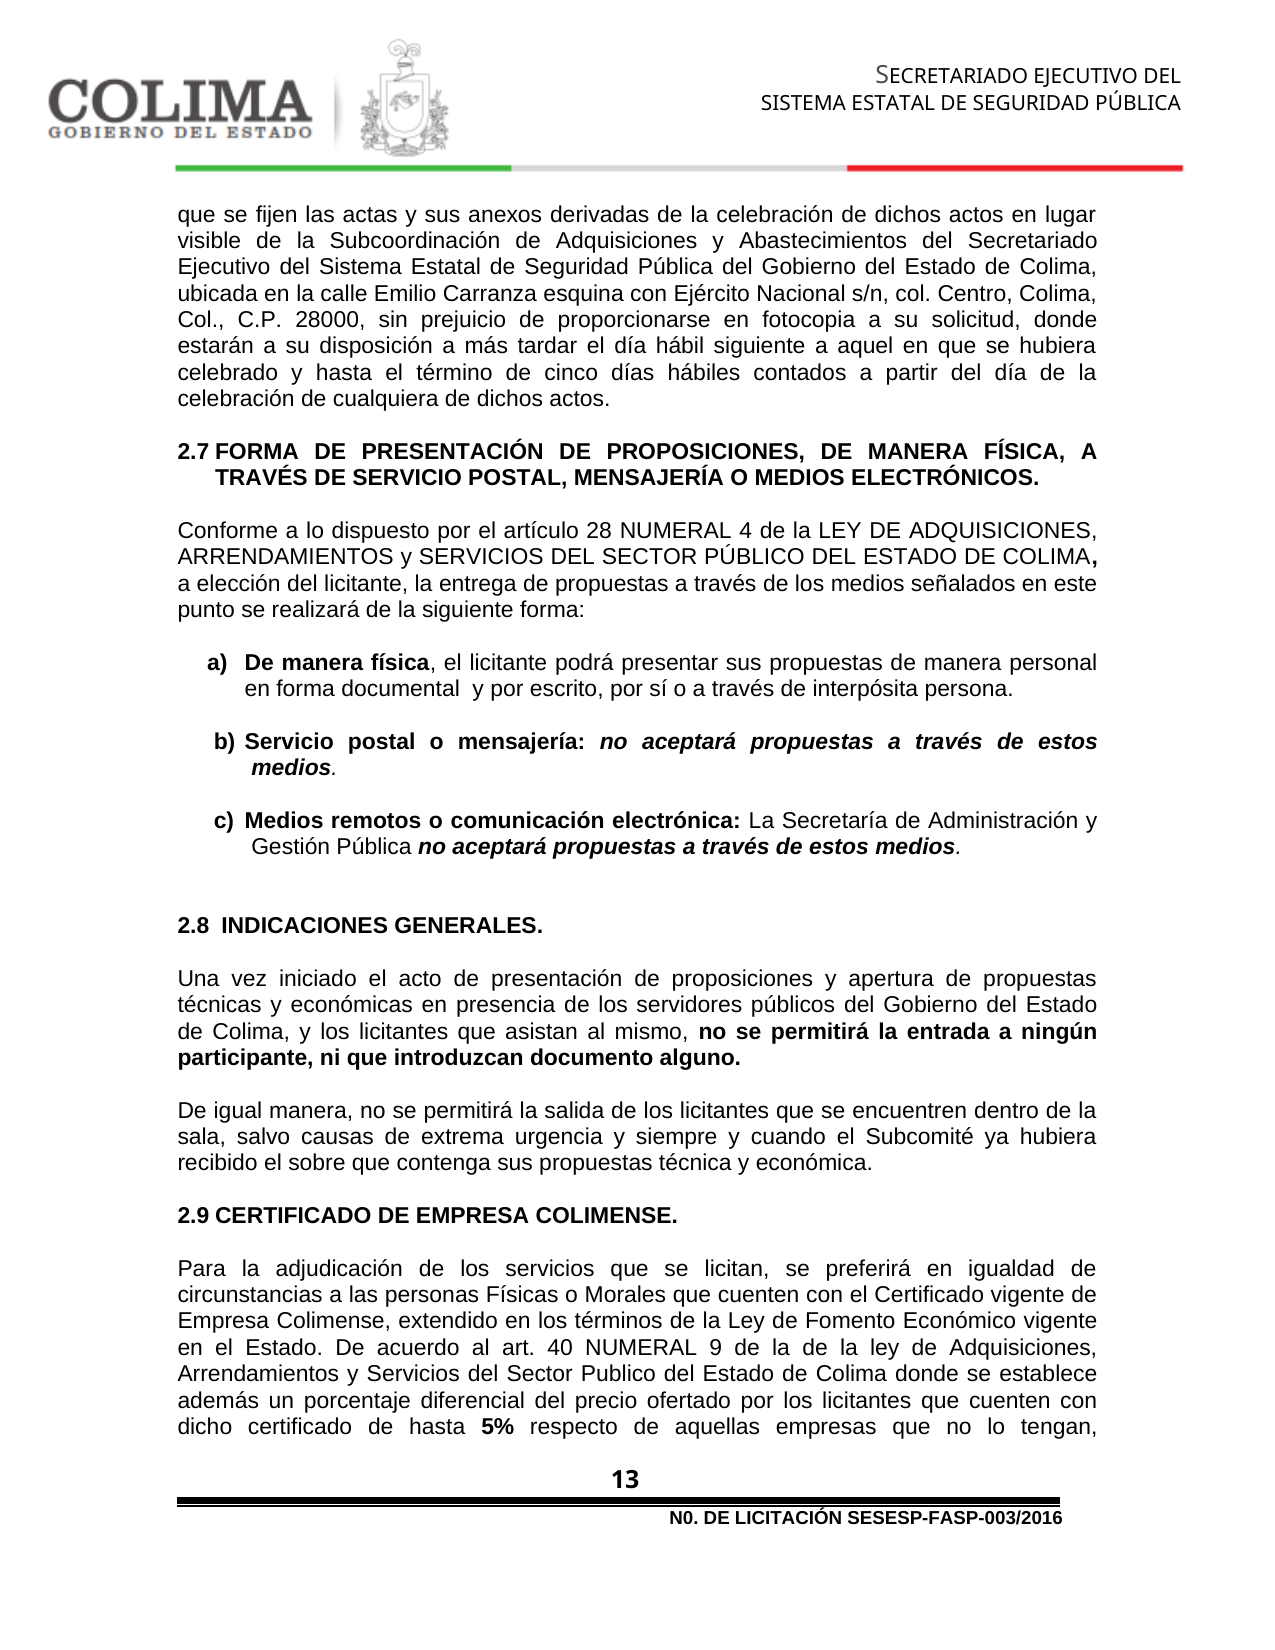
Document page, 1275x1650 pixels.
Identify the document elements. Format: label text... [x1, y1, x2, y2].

picture [36, 36, 1189, 180]
list INDICACIONES GENERALES. [177, 912, 1098, 938]
text Una vez iniciado el acto de presentación de proposiciones y apertura de propuestas técnicas y económicas en presencia de los servidores públicos del Gobierno del Estado de Colima, y los licitantes que asistan al mismo, no se permitirá la entrada a ningún participante, ni que introduzcan documento alguno. [177, 965, 1098, 1070]
list De manera física, el licitante podrá presentar sus propuestas de manera personal en forma documental y por escrito, por sí o a través de interpósita persona. [207, 649, 1098, 701]
list Servicio postal o mensajería: no aceptará propuestas a través de estos medios. [213, 728, 1098, 780]
text Conforme a lo dispuesto por el artículo 28 NUMERAL 4 de la LEY DE ADQUISICIONES, ARRENDAMIENTOS y SERVICIOS DEL SECTOR PÚBLICO DEL ESTADO DE COLIMA, a elección del licitante, la entrega de propuestas a través de los medios señalados en este punto se realizará de la siguiente forma: [177, 517, 1098, 622]
list FORMA DE PRESENTACIÓN DE PROPOSICIONES, DE MANERA FÍSICA, A TRAVÉS DE SERVICIO POSTAL, MENSAJERÍA O MEDIOS ELECTRÓNICOS. [177, 438, 1098, 491]
list CERTIFICADO DE EMPRESA COLIMENSE. [177, 1202, 1098, 1228]
list Medios remotos o comunicación electrónica: La Secretaría de Administración y Gestión Pública no aceptará propuestas a través de estos medios. [213, 807, 1098, 859]
text De igual manera, no se permitirá la salida de los licitantes que se encuentren dentro de la sala, salvo causas de extrema urgencia y siempre y cuando el Subcomité ya hubiera recibido el sobre que contenga sus propuestas técnica y económica. [177, 1097, 1098, 1176]
